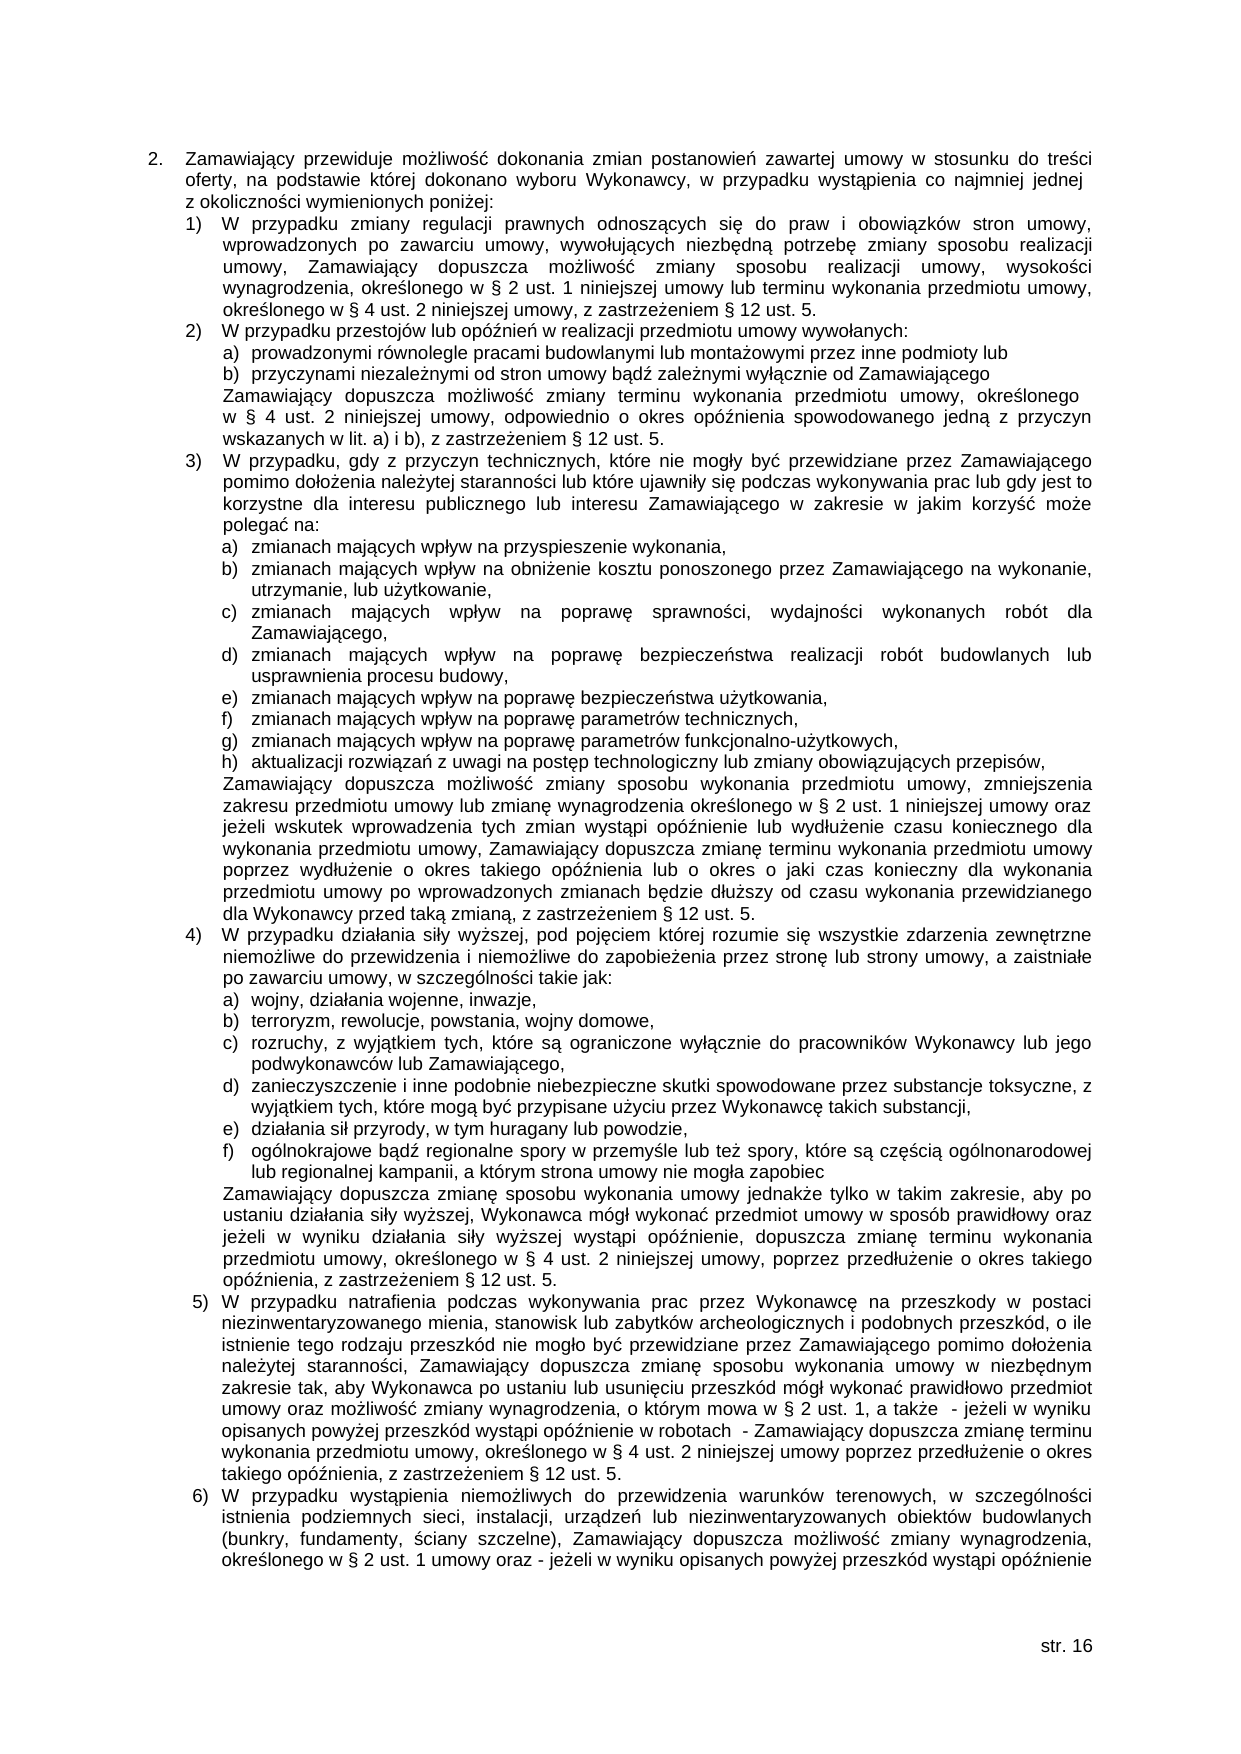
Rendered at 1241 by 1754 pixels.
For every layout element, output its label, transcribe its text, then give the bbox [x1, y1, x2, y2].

list aktualizacji rozwiązań z uwagi na postęp technologiczny lub zmiany obowiązujących przepisów, [221, 751, 1093, 773]
text Zamawiający dopuszcza możliwość zmiany terminu wykonania przedmiotu umowy, określonego w § 4 ust. 2 niniejszej umowy, odpowiednio o okres opóźnienia spowodowanego jedną z przyczyn wskazanych w lit. a) i b), z zastrzeżeniem § 12 ust. 5. [223, 385, 1093, 449]
list zanieczyszczenie i inne podobnie niebezpieczne skutki spowodowane przez substancje toksyczne, z wyjątkiem tych, które mogą być przypisane użyciu przez Wykonawcę takich substancji, [223, 1075, 1093, 1118]
list W przypadku, gdy z przyczyn technicznych, które nie mogły być przewidziane przez Zamawiającego pomimo dołożenia należytej staranności lub które ujawniły się podczas wykonywania prac lub gdy jest to korzystne dla interesu publicznego lub interesu Zamawiającego w zakresie w jakim korzyść może polegać na: [185, 449, 1093, 536]
list prowadzonymi równolegle pracami budowlanymi lub montażowymi przez inne podmioty lub [223, 342, 1093, 363]
list działania sił przyrody, w tym huragany lub powodzie, [223, 1118, 1093, 1139]
list przyczynami niezależnymi od stron umowy bądź zależnymi wyłącznie od Zamawiającego [223, 363, 1093, 385]
list rozruchy, z wyjątkiem tych, które są ograniczone wyłącznie do pracowników Wykonawcy lub jego podwykonawców lub Zamawiającego, [223, 1032, 1093, 1075]
list zmianach mających wpływ na poprawę bezpieczeństwa realizacji robót budowlanych lub usprawnienia procesu budowy, [221, 643, 1093, 687]
list W przypadku zmiany regulacji prawnych odnoszących się do praw i obowiązków stron umowy, wprowadzonych po zawarciu umowy, wywołujących niezbędną potrzebę zmiany sposobu realizacji umowy, Zamawiający dopuszcza możliwość zmiany sposobu realizacji umowy, wysokości wynagrodzenia, określonego w § 2 ust. 1 niniejszej umowy lub terminu wykonania przedmiotu umowy, określonego w § 4 ust. 2 niniejszej umowy, z zastrzeżeniem § 12 ust. 5. [185, 212, 1093, 320]
list W przypadku natrafienia podczas wykonywania prac przez Wykonawcę na przeszkody w postaci niezinwentaryzowanego mienia, stanowisk lub zabytków archeologicznych i podobnych przeszkód, o ile istnienie tego rodzaju przeszkód nie mogło być przewidziane przez Zamawiającego pomimo dołożenia należytej staranności, Zamawiający dopuszcza zmianę sposobu wykonania umowy w niezbędnym zakresie tak, aby Wykonawca po ustaniu lub usunięciu przeszkód mógł wykonać prawidłowo przedmiot umowy oraz możliwość zmiany wynagrodzenia, o którym mowa w § 2 ust. 1, a także - jeżeli w wyniku opisanych powyżej przeszkód wystąpi opóźnienie w robotach - Zamawiający dopuszcza zmianę terminu wykonania przedmiotu umowy, określonego w § 4 ust. 2 niniejszej umowy poprzez przedłużenie o okres takiego opóźnienia, z zastrzeżeniem § 12 ust. 5. [192, 1290, 1093, 1484]
list W przypadku działania siły wyższej, pod pojęciem której rozumie się wszystkie zdarzenia zewnętrzne niemożliwe do przewidzenia i niemożliwe do zapobieżenia przez stronę lub strony umowy, a zaistniałe po zawarciu umowy, w szczególności takie jak: [185, 924, 1093, 988]
list zmianach mających wpływ na poprawę parametrów technicznych, [221, 708, 1093, 730]
list Zamawiający przewiduje możliwość dokonania zmian postanowień zawartej umowy w stosunku do treści oferty, na podstawie której dokonano wyboru Wykonawcy, w przypadku wystąpienia co najmniej jednej z okoliczności wymienionych poniżej: [148, 148, 1093, 212]
text Zamawiający dopuszcza zmianę sposobu wykonania umowy jednakże tylko w takim zakresie, aby po ustaniu działania siły wyższej, Wykonawca mógł wykonać przedmiot umowy w sposób prawidłowy oraz jeżeli w wyniku działania siły wyższej wystąpi opóźnienie, dopuszcza zmianę terminu wykonania przedmiotu umowy, określonego w § 4 ust. 2 niniejszej umowy, poprzez przedłużenie o okres takiego opóźnienia, z zastrzeżeniem § 12 ust. 5. [223, 1183, 1093, 1290]
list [192, 1484, 1093, 1571]
text Zamawiający dopuszcza możliwość zmiany sposobu wykonania przedmiotu umowy, zmniejszenia zakresu przedmiotu umowy lub zmianę wynagrodzenia określonego w § 2 ust. 1 niniejszej umowy oraz jeżeli wskutek wprowadzenia tych zmian wystąpi opóźnienie lub wydłużenie czasu koniecznego dla wykonania przedmiotu umowy, Zamawiający dopuszcza zmianę terminu wykonania przedmiotu umowy poprzez wydłużenie o okres takiego opóźnienia lub o okres o jaki czas konieczny dla wykonania przedmiotu umowy po wprowadzonych zmianach będzie dłuższy od czasu wykonania przewidzianego dla Wykonawcy przed taką zmianą, z zastrzeżeniem § 12 ust. 5. [223, 773, 1093, 924]
list terroryzm, rewolucje, powstania, wojny domowe, [223, 1010, 1093, 1032]
list zmianach mających wpływ na poprawę sprawności, wydajności wykonanych robót dla Zamawiającego, [221, 600, 1093, 643]
list zmianach mających wpływ na przyspieszenie wykonania, [221, 536, 1093, 557]
list W przypadku przestojów lub opóźnień w realizacji przedmiotu umowy wywołanych: [185, 320, 1093, 342]
list zmianach mających wpływ na poprawę parametrów funkcjonalno-użytkowych, [221, 730, 1093, 751]
list zmianach mających wpływ na obniżenie kosztu ponoszonego przez Zamawiającego na wykonanie, utrzymanie, lub użytkowanie, [221, 557, 1093, 600]
list wojny, działania wojenne, inwazje, [223, 988, 1093, 1010]
list zmianach mających wpływ na poprawę bezpieczeństwa użytkowania, [221, 687, 1093, 708]
list ogólnokrajowe bądź regionalne spory w przemyśle lub też spory, które są częścią ogólnonarodowej lub regionalnej kampanii, a którym strona umowy nie mogła zapobiec [223, 1139, 1093, 1183]
